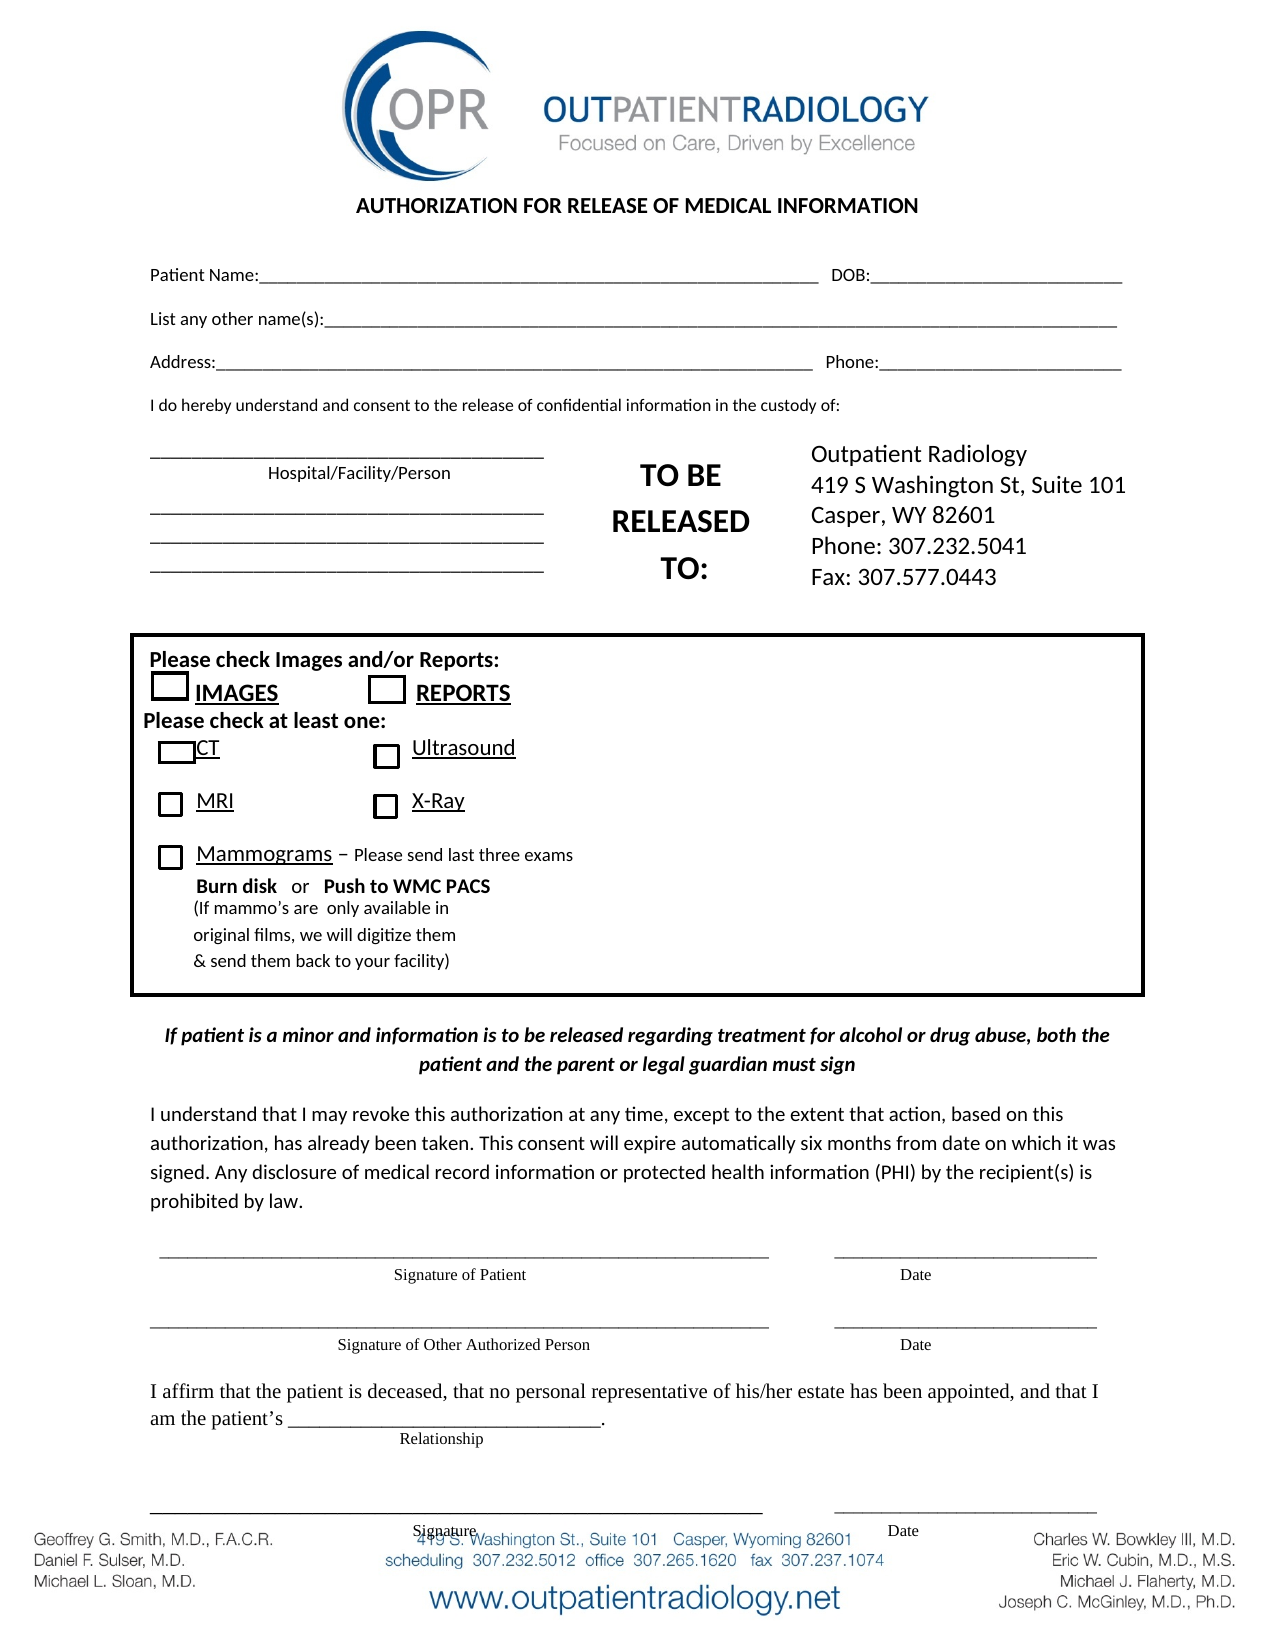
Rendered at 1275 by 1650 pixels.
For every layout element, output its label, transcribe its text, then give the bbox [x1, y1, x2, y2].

text I do hereby understand and consent to the release of confidential information in the custody of: [150, 394, 1125, 416]
text AUTHORIZATION FOR RELEASE OF MEDICAL INFORMATION [150, 163, 1125, 219]
text _________________________________________________________________ ____________________________ Signature of Patient Date [159, 1239, 1125, 1285]
text I affirm that the patient is deceased, that no personal representative of his/her estate has been appointed, and that I am the patient’s ______________________________. [150, 1379, 1125, 1463]
text _________________________________________________ ____________________________ Signature Date [150, 1488, 1125, 1541]
text __________________________________________________________________ ____________________________ Signature of Other Authorized Person Date [150, 1309, 1125, 1355]
text Address:________________________________________________________________ Phone:__________________________ [150, 350, 1125, 373]
text If patient is a minor and information is to be released regarding treatment for alcohol or drug abuse, both the patient and the parent or legal guardian must sign [150, 997, 1125, 1077]
text I understand that I may revoke this authorization at any time, except to the extent that action, based on this authorization, has already been taken. This consent will expire automatically six months from date on which it was signed. Any disclosure of medical record information or protected health information (PHI) by the recipient(s) is prohibited by law. [150, 1101, 1125, 1214]
text Patient Name:____________________________________________________________ DOB:___________________________ [150, 263, 1125, 286]
picture [0, 0, 1273, 1644]
text ______________________________________ ______________________________________ ______________________________________ ______________________________________ [150, 437, 1125, 608]
text List any other name(s):_____________________________________________________________________________________ [150, 307, 1125, 329]
